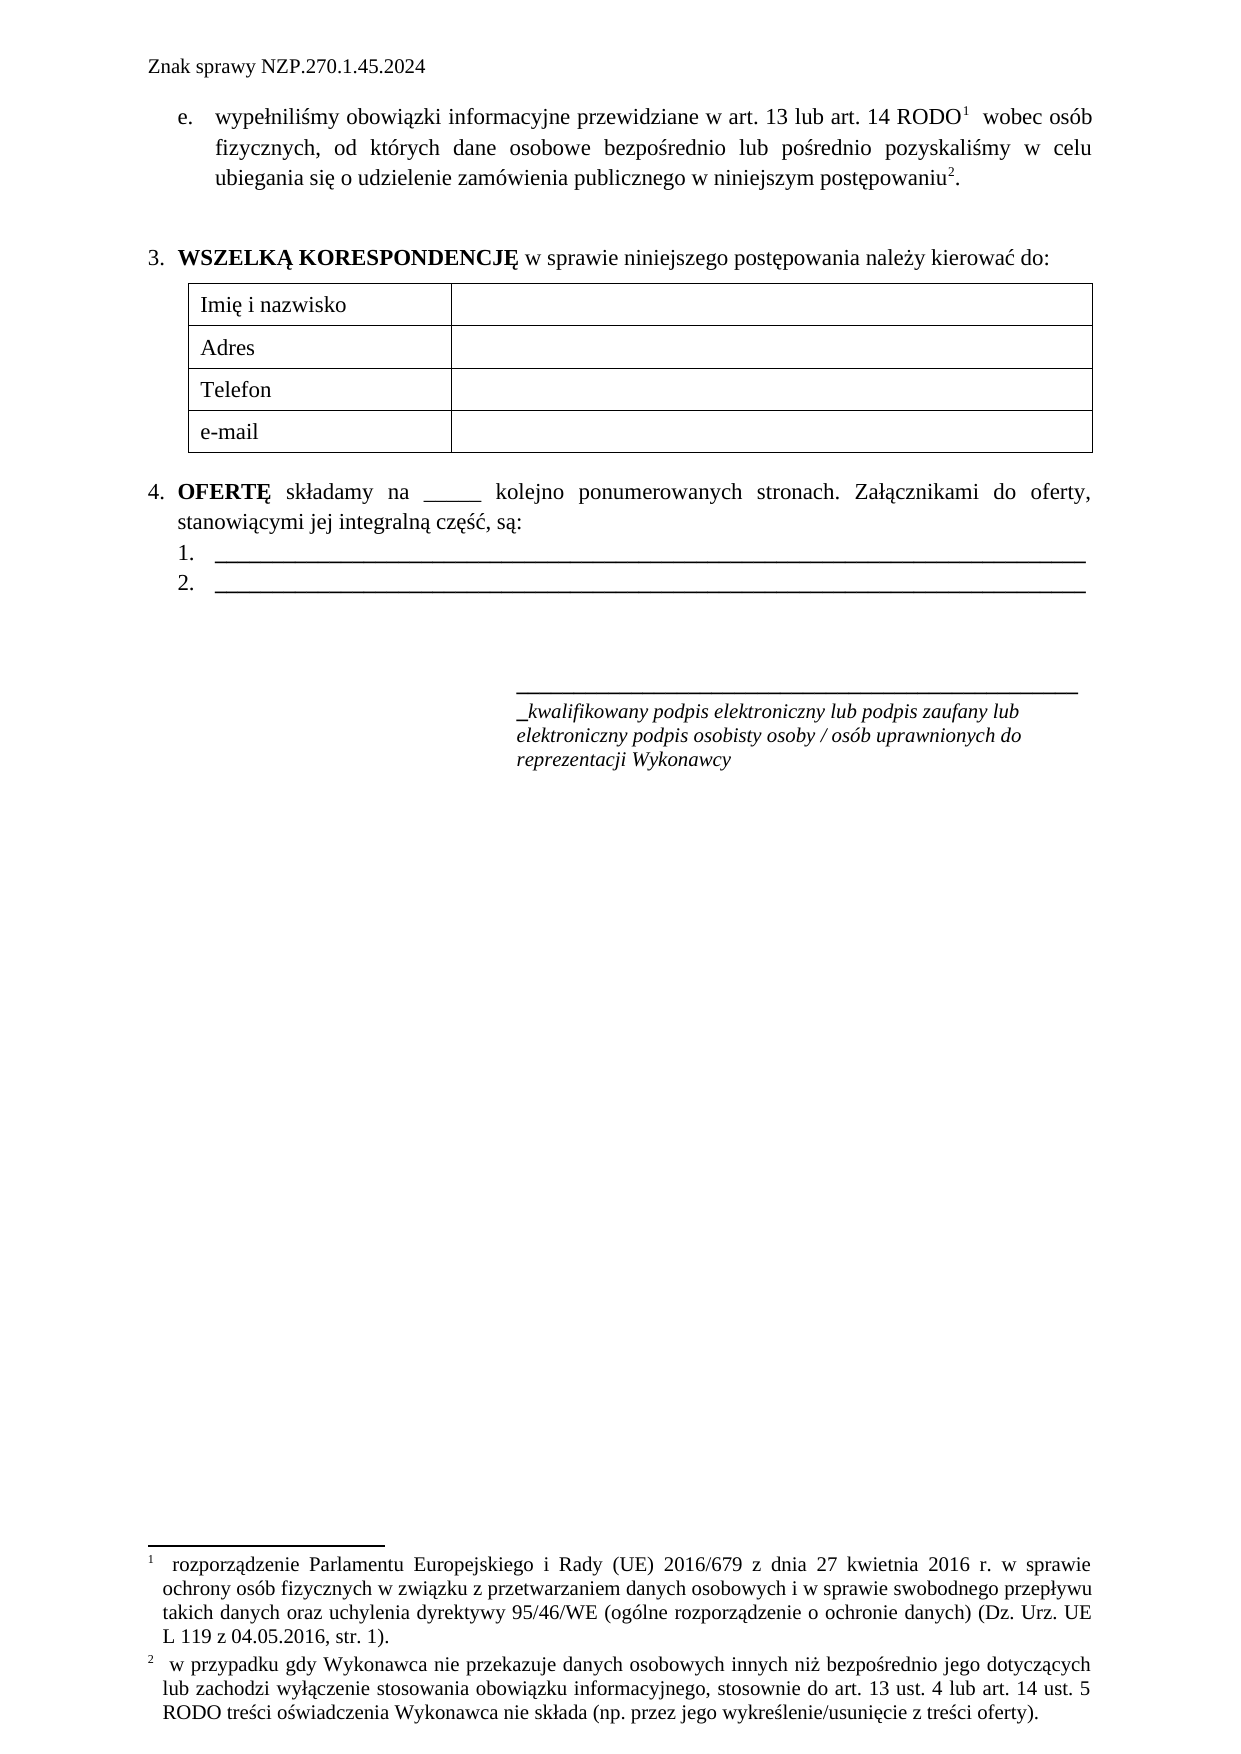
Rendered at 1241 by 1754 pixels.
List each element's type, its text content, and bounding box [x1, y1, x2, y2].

table_header Imię i nazwisko [189, 284, 451, 325]
table_cell Telefon [189, 369, 451, 410]
text __________________________________________________kwalifikowany podpis elektroniczny lub podpis zaufany lub elektroniczny podpis osobisty osoby / osób uprawnionych do reprezentacji Wykonawcy [516, 671, 1093, 771]
table_cell [452, 369, 1092, 410]
table_cell [452, 411, 1092, 452]
list WSZELKĄ KORESPONDENCJĘ w sprawie niniejszego postępowania należy kierować do: [148, 243, 1093, 270]
table_header [452, 284, 1092, 325]
table_cell Adres [189, 326, 451, 368]
table_cell e-mail [189, 411, 451, 452]
list ____________________________________________________________________________ [177, 539, 1093, 565]
list OFERTĘ składamy na _____ kolejno ponumerowanych stronach. Załącznikami do oferty, stanowiącymi jej integralną część, są: [148, 478, 1093, 535]
list ____________________________________________________________________________ [177, 569, 1093, 595]
list wypełniliśmy obowiązki informacyjne przewidziane w art. 13 lub art. 14 RODO wobec osób fizycznych, od których dane osobowe bezpośrednio lub pośrednio pozyskaliśmy w celu ubiegania się o udzielenie zamówienia publicznego w niniejszym postępowaniu. [177, 103, 1093, 190]
table_cell [452, 326, 1092, 368]
